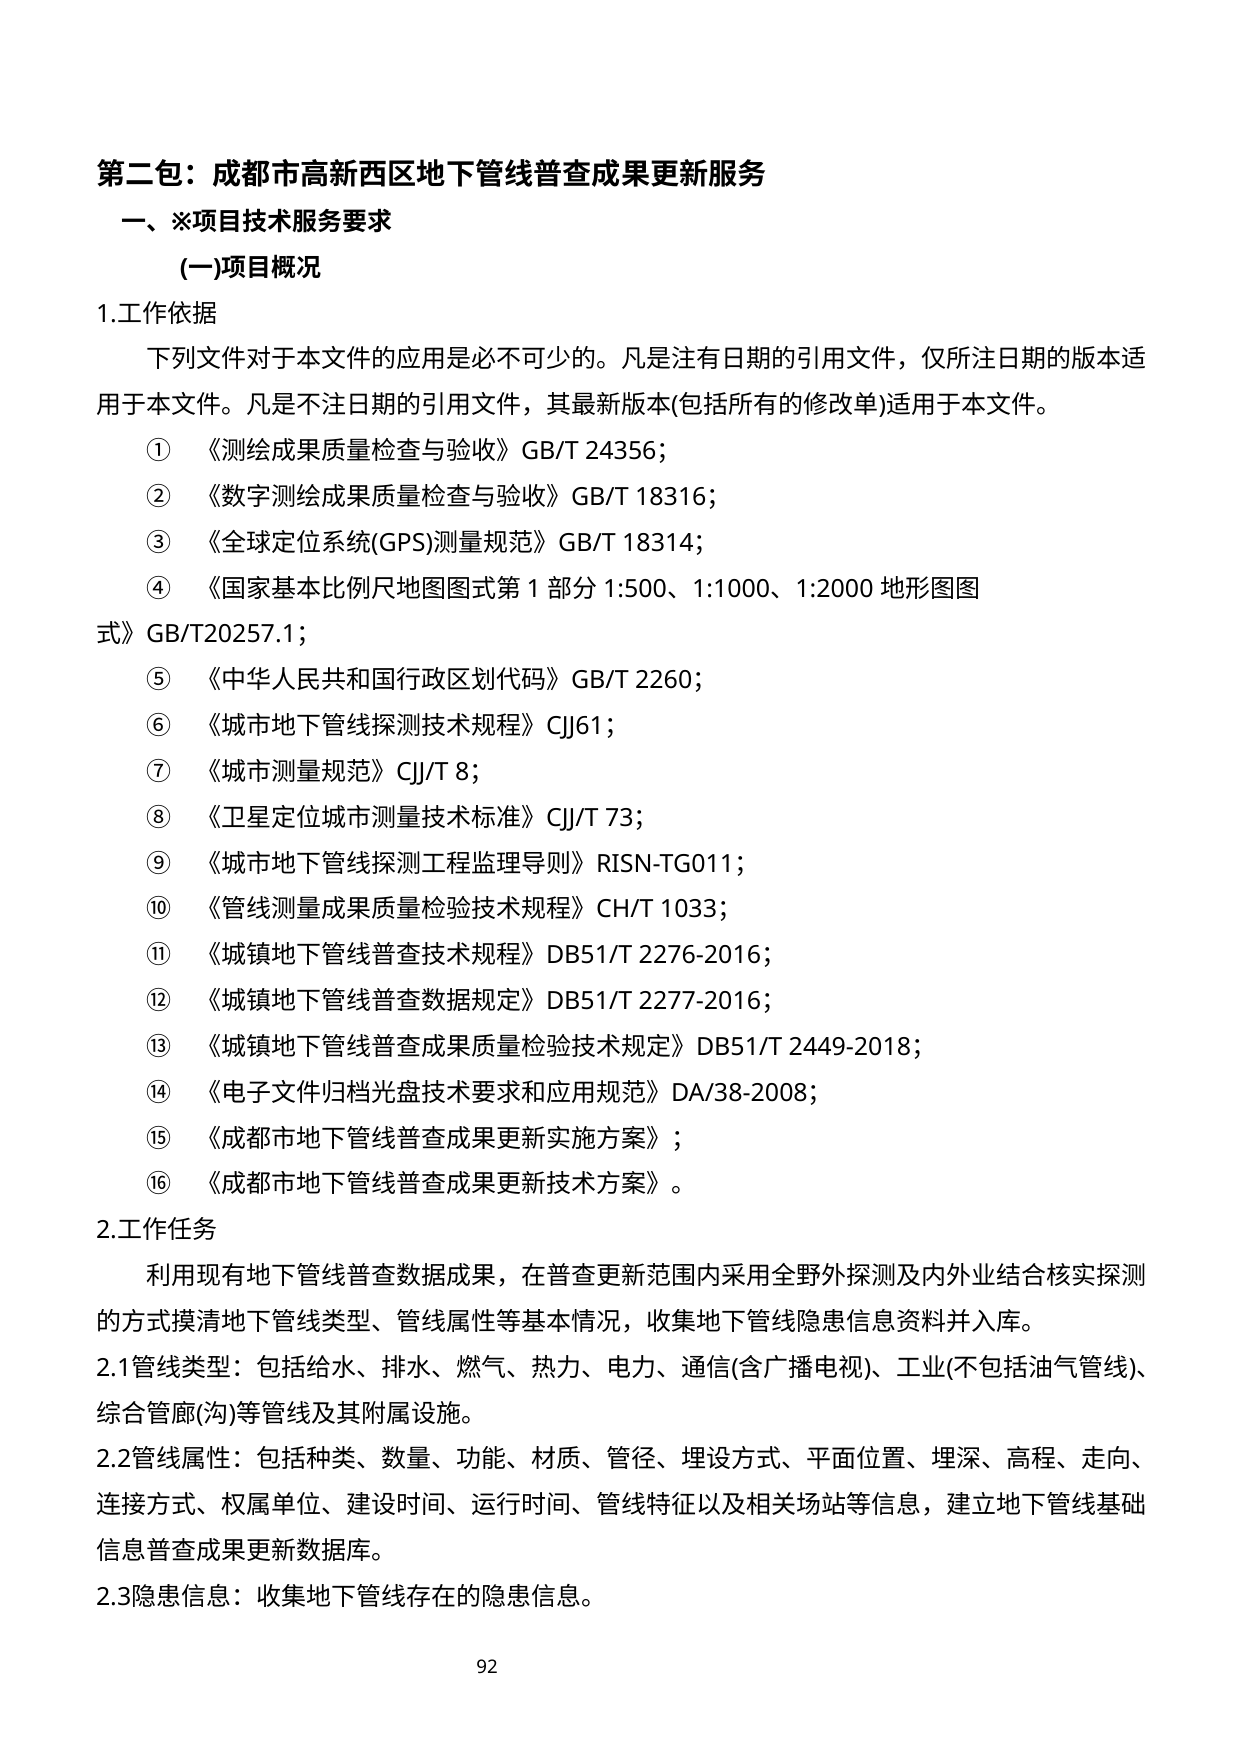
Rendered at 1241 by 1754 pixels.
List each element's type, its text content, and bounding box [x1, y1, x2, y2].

list 《城镇地下管线普查成果质量检验技术规定》DB51/T 2449-2018； [96, 1019, 1157, 1064]
list 《城市测量规范》CJJ/T 8； [96, 744, 1157, 789]
text 利用现有地下管线普查数据成果，在普查更新范围内采用全野外探测及内外业结合核实探测的方式摸清地下管线类型、管线属性等基本情况，收集地下管线隐患信息资料并入库。 [96, 1248, 1157, 1339]
list 管线类型：包括给水、排水、燃气、热力、电力、通信(含广播电视)、工业(不包括油气管线)、综合管廊(沟)等管线及其附属设施。 [96, 1339, 1157, 1431]
list 《全球定位系统(GPS)测量规范》GB/T 18314； [96, 514, 1157, 560]
list 工作依据 [96, 285, 1157, 331]
list 《国家基本比例尺地图图式第 1 部分 1:500、1:1000、1:2000 地形图图式》GB/T20257.1； [96, 560, 1157, 652]
list 《数字测绘成果质量检查与验收》GB/T 18316； [96, 469, 1157, 514]
list 隐患信息：收集地下管线存在的隐患信息。 [96, 1569, 1157, 1614]
list 《管线测量成果质量检验技术规程》CH/T 1033； [96, 881, 1157, 927]
list 《中华人民共和国行政区划代码》GB/T 2260； [96, 652, 1157, 698]
list 《城镇地下管线普查数据规定》DB51/T 2277-2016； [96, 973, 1157, 1019]
list 《测绘成果质量检查与验收》GB/T 24356； [96, 423, 1157, 469]
list 工作任务 [96, 1202, 1157, 1248]
list 《城市地下管线探测工程监理导则》RISN-TG011； [96, 835, 1157, 881]
list 第二包：成都市高新西区地下管线普查成果更新服务 [96, 148, 1157, 194]
text 下列文件对于本文件的应用是必不可少的。凡是注有日期的引用文件，仅所注日期的版本适用于本文件。凡是不注日期的引用文件，其最新版本(包括所有的修改单)适用于本文件。 [96, 331, 1157, 423]
list 管线属性：包括种类、数量、功能、材质、管径、埋设方式、平面位置、埋深、高程、走向、连接方式、权属单位、建设时间、运行时间、管线特征以及相关场站等信息，建立地下管线基础信息普查成果更新数据库。 [96, 1431, 1157, 1569]
list 《成都市地下管线普查成果更新实施方案》； [96, 1110, 1157, 1156]
list 《成都市地下管线普查成果更新技术方案》。 [96, 1156, 1157, 1202]
text 项目概况 [96, 239, 1157, 285]
list 《卫星定位城市测量技术标准》CJJ/T 73； [96, 789, 1157, 835]
list 《城镇地下管线普查技术规程》DB51/T 2276-2016； [96, 927, 1157, 973]
list 《电子文件归档光盘技术要求和应用规范》DA/38-2008； [96, 1064, 1157, 1110]
list 《城市地下管线探测技术规程》CJJ61； [96, 698, 1157, 744]
list ※项目技术服务要求 [121, 194, 1157, 239]
